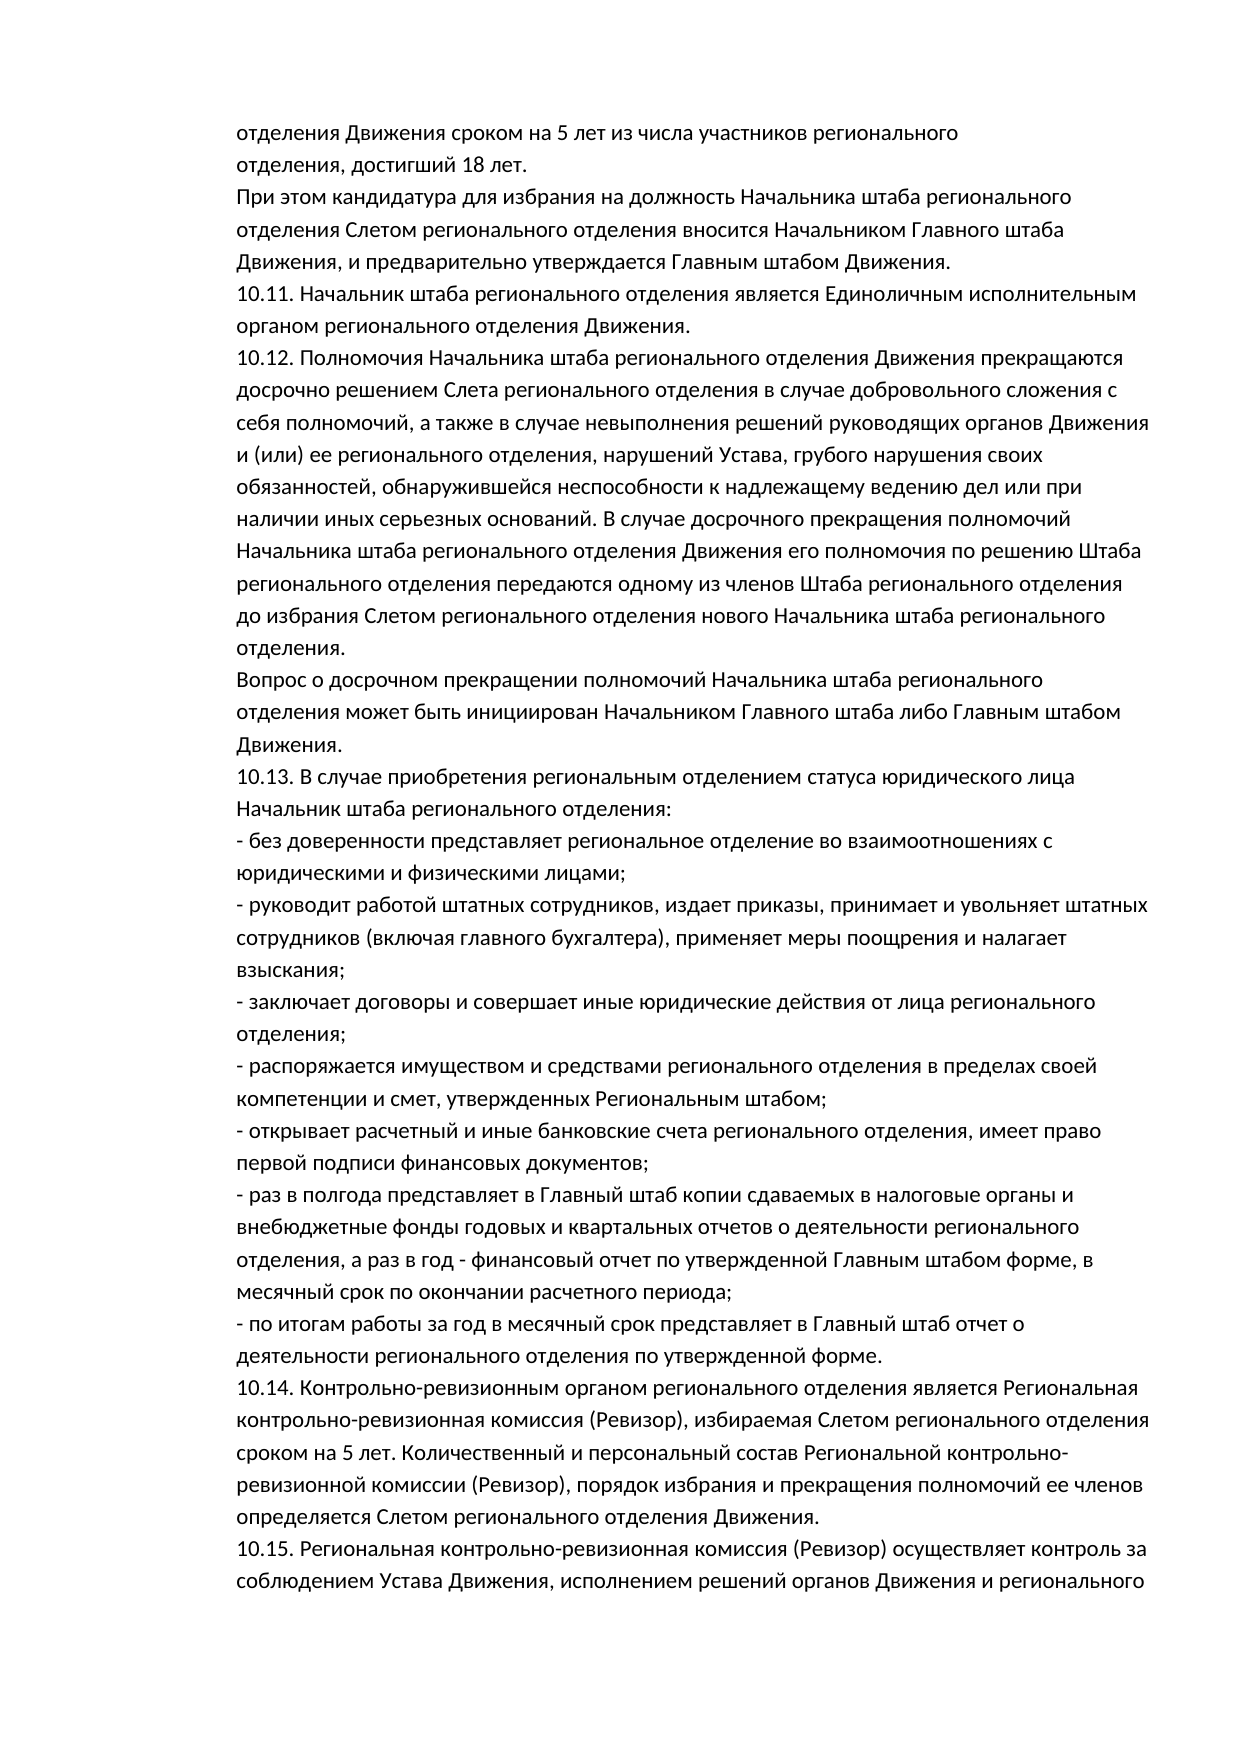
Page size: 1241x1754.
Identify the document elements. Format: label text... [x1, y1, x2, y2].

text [236, 118, 1152, 178]
text При этом кандидатура для избрания на должность Начальника штаба регионального отделения Слетом регионального отделения вносится Начальником Главного штаба Движения, и предварительно утверждается Главным штабом Движения. [236, 182, 1152, 275]
text - раз в полгода представляет в Главный штаб копии сдаваемых в налоговые органы и внебюджетные фонды годовых и квартальных отчетов о деятельности регионального отделения, а раз в год - финансовый отчет по утвержденной Главным штабом форме, в месячный срок по окончании расчетного периода; [236, 1180, 1152, 1305]
text - руководит работой штатных сотрудников, издает приказы, принимает и увольняет штатных сотрудников (включая главного бухгалтера), применяет меры поощрения и налагает взыскания; [236, 891, 1152, 983]
text - без доверенности представляет региональное отделение во взаимоотношениях с юридическими и физическими лицами; [236, 826, 1152, 886]
text 10.12. Полномочия Начальника штаба регионального отделения Движения прекращаются досрочно решением Слета регионального отделения в случае добровольного сложения с себя полномочий, а также в случае невыполнения решений руководящих органов Движения и (или) ее регионального отделения, нарушений Устава, грубого нарушения своих обязанностей, обнаружившейся неспособности к надлежащему ведению дел или при наличии иных серьезных оснований. В случае досрочного прекращения полномочий Начальника штаба регионального отделения Движения его полномочия по решению Штаба регионального отделения передаются одному из членов Штаба регионального отделения до избрания Слетом регионального отделения нового Начальника штаба регионального отделения. [236, 343, 1152, 661]
text 10.11. Начальник штаба регионального отделения является Единоличным исполнительным органом регионального отделения Движения. [236, 279, 1152, 339]
text - открывает расчетный и иные банковские счета регионального отделения, имеет право первой подписи финансовых документов; [236, 1116, 1152, 1176]
text 10.14. Контрольно-ревизионным органом регионального отделения является Региональная контрольно-ревизионная комиссия (Ревизор), избираемая Слетом регионального отделения сроком на 5 лет. Количественный и персональный состав Региональной контрольно-ревизионной комиссии (Ревизор), порядок избрания и прекращения полномочий ее членов определяется Слетом регионального отделения Движения. [236, 1373, 1152, 1530]
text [236, 1534, 1152, 1594]
text Вопрос о досрочном прекращении полномочий Начальника штаба регионального отделения может быть инициирован Начальником Главного штаба либо Главным штабом Движения. [236, 665, 1152, 758]
text - заключает договоры и совершает иные юридические действия от лица регионального отделения; [236, 987, 1152, 1047]
text - по итогам работы за год в месячный срок представляет в Главный штаб отчет о деятельности регионального отделения по утвержденной форме. [236, 1309, 1152, 1369]
text 10.13. В случае приобретения региональным отделением статуса юридического лица Начальник штаба регионального отделения: [236, 762, 1152, 822]
text - распоряжается имуществом и средствами регионального отделения в пределах своей компетенции и смет, утвержденных Региональным штабом; [236, 1052, 1152, 1112]
